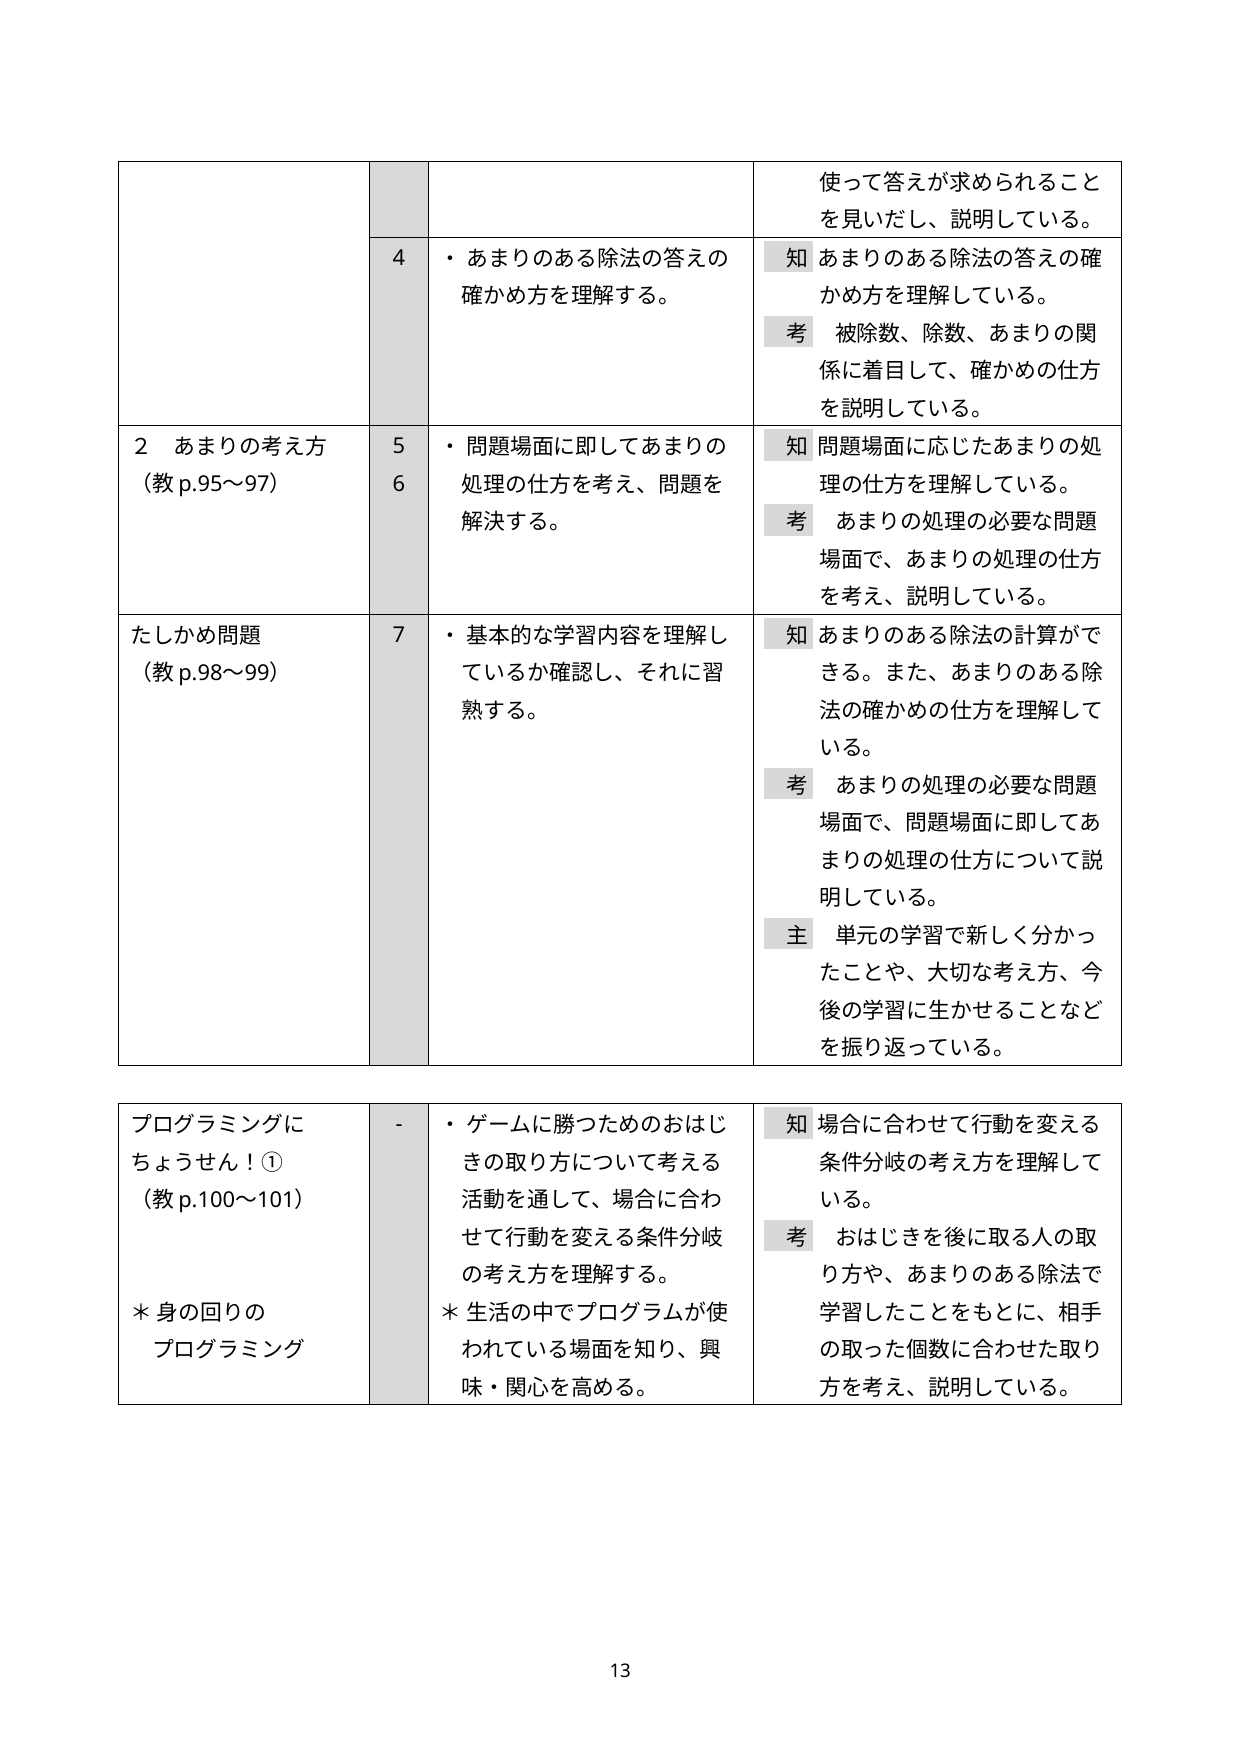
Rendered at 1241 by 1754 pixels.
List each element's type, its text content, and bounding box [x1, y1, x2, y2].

table_header ・ ゲームに勝つためのおはじきの取り方について考える活動を通して、場合に合わせて行動を変える条件分岐の考え方を理解する。 ＊ 生活の中でプログラムが使われている場面を知り、興味・関心を高める。 [429, 1104, 753, 1404]
table_cell 知 問題場面に応じたあまりの処理の仕方を理解している。 考 あまりの処理の必要な問題場面で、あまりの処理の仕方を考え、説明している。 [754, 426, 1121, 614]
table_cell 7 [370, 615, 428, 1065]
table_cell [754, 162, 1121, 237]
table_cell 知 あまりのある除法の計算ができる。また、あまりのある除法の確かめの仕方を理解している。 考 あまりの処理の必要な問題場面で、問題場面に即してあまりの処理の仕方について説明している。 主 単元の学習で新しく分かったことや、大切な考え方、今後の学習に生かせることなどを振り返っている。 [754, 615, 1121, 1065]
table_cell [429, 162, 753, 237]
table_cell たしかめ問題 （教p.98～99） [119, 615, 369, 1065]
table_cell ２ あまりの考え方 （教p.95～97） [119, 426, 369, 614]
table_cell 3 [370, 162, 428, 237]
table_header プログラミングに ちょうせん！① （教p.100～101） ＊ 身の回りの プログラミング [119, 1104, 369, 1404]
table_cell 5 6 [370, 426, 428, 614]
table_cell 知 あまりのある除法の答えの確かめ方を理解している。 考 被除数、除数、あまりの関係に着目して、確かめの仕方を説明している。 [754, 238, 1121, 425]
table_cell 4 [370, 238, 428, 425]
table_cell ・ 問題場面に即してあまりの処理の仕方を考え、問題を解決する。 [429, 426, 753, 614]
table_header - [370, 1104, 428, 1404]
table_cell ・ あまりのある除法の答えの確かめ方を理解する。 [429, 238, 753, 425]
table_header 知 場合に合わせて行動を変える条件分岐の考え方を理解している。 考 おはじきを後に取る人の取り方や、あまりのある除法で学習したことをもとに、相手の取った個数に合わせた取り方を考え、説明している。 [754, 1104, 1121, 1404]
table_cell ・ 基本的な学習内容を理解しているか確認し、それに習熟する。 [429, 615, 753, 1065]
